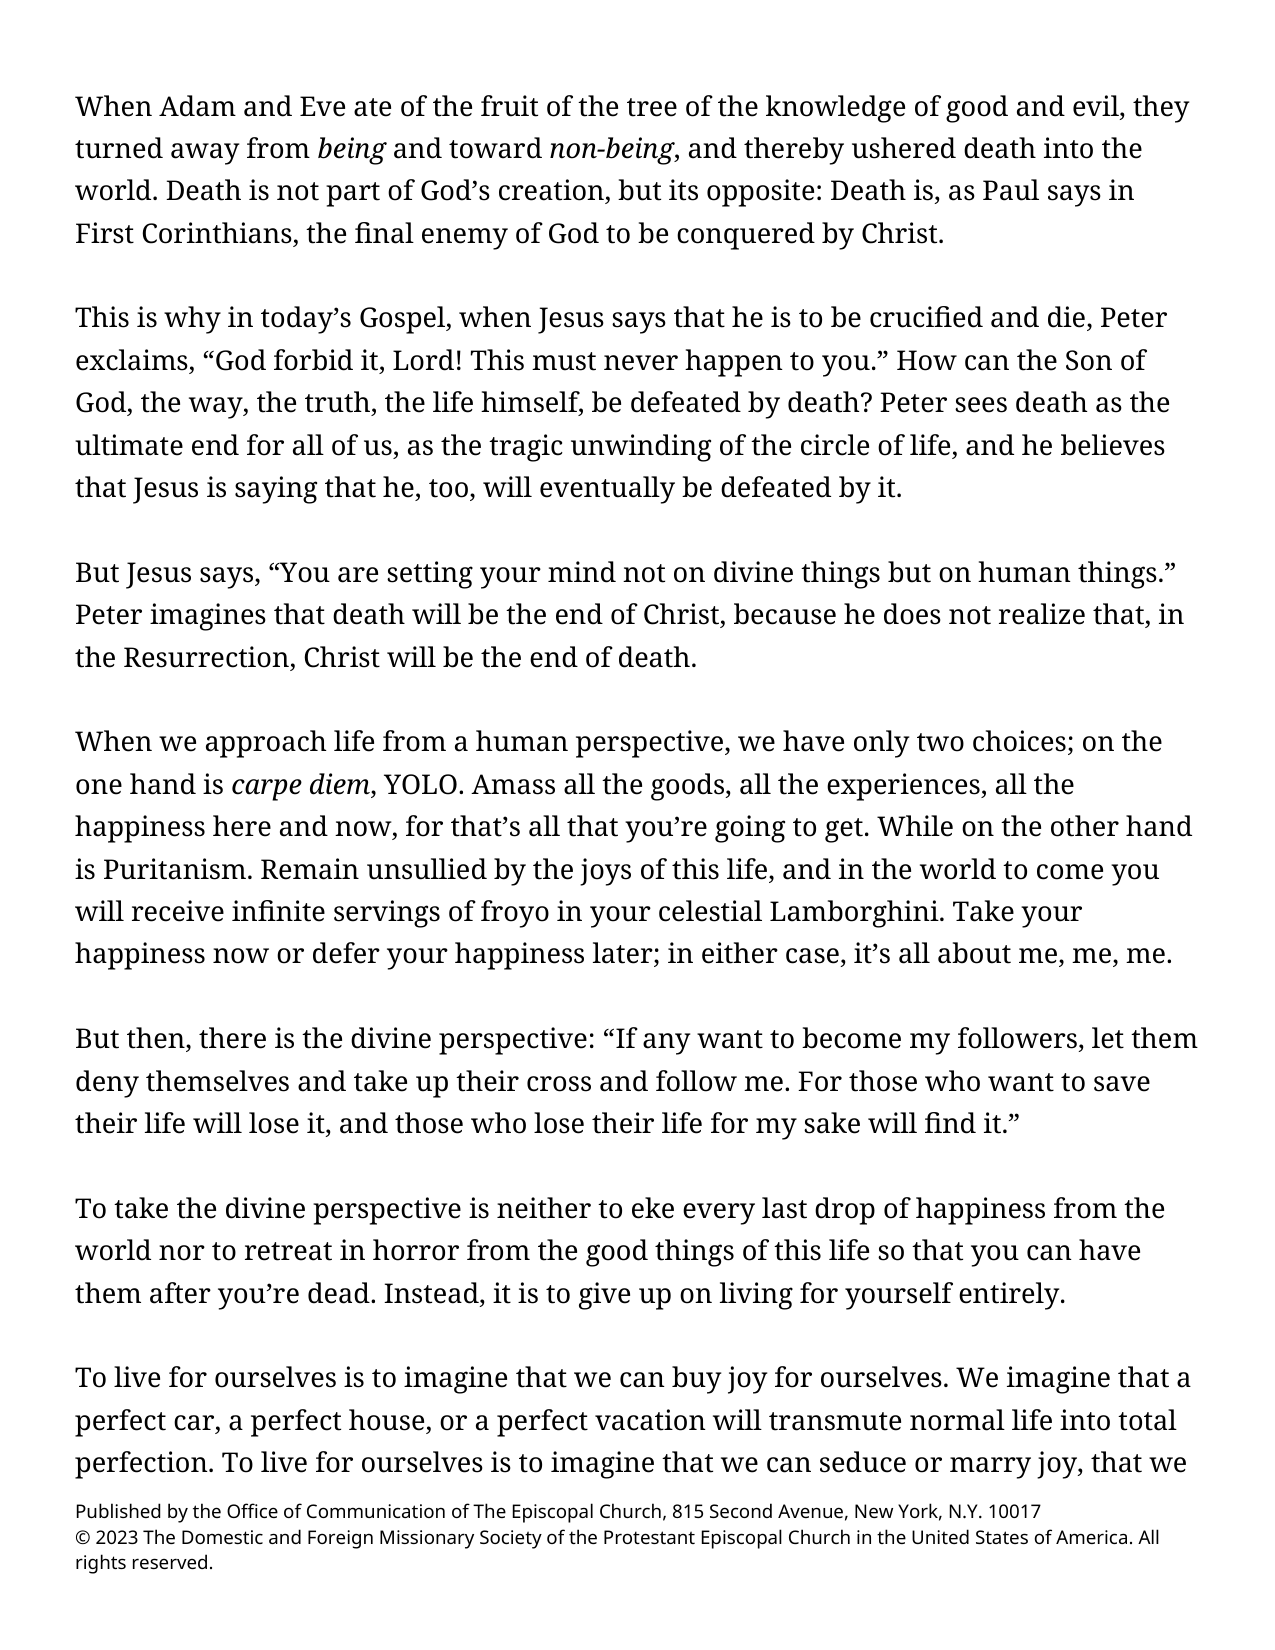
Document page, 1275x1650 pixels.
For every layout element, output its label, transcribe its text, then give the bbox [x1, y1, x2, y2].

text This is why in today’s Gospel, when Jesus says that he is to be crucified and die, Peter exclaims, “God forbid it, Lord! This must never happen to you.” How can the Son of God, the way, the truth, the life himself, be defeated by death? Peter sees death as the ultimate end for all of us, as the tragic unwinding of the circle of life, and he believes that Jesus is saying that he, too, will eventually be defeated by it. [75, 299, 1200, 505]
text When Adam and Eve ate of the fruit of the tree of the knowledge of good and evil, they turned away from being and toward non-being, and thereby ushered death into the world. Death is not part of God’s creation, but its opposite: Death is, as Paul says in First Corinthians, the final enemy of God to be conquered by Christ. [75, 87, 1200, 251]
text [75, 1316, 1200, 1481]
text To take the divine perspective is neither to eke every last drop of happiness from the world nor to retreat in horror from the good things of this life so that you can have them after you’re dead. Instead, it is to give up on living for yourself entirely. [75, 1189, 1200, 1311]
text But then, there is the divine perspective: “If any want to become my followers, let them deny themselves and take up their cross and follow me. For those who want to save their life will lose it, and those who lose their life for my sake will find it.” [75, 1020, 1200, 1141]
text When we approach life from a human perspective, we have only two choices; on the one hand is carpe diem, YOLO. Amass all the goods, all the experiences, all the happiness here and now, for that’s all that you’re going to get. While on the other hand is Puritanism. Remain unsullied by the joys of this life, and in the world to come you will receive infinite servings of froyo in your celestial Lamborghini. Take your happiness now or defer your happiness later; in either case, it’s all about me, me, me. [75, 723, 1200, 972]
text But Jesus says, “You are setting your mind not on divine things but on human things.” Peter imagines that death will be the end of Christ, because he does not realize that, in the Resurrection, Christ will be the end of death. [75, 553, 1200, 675]
